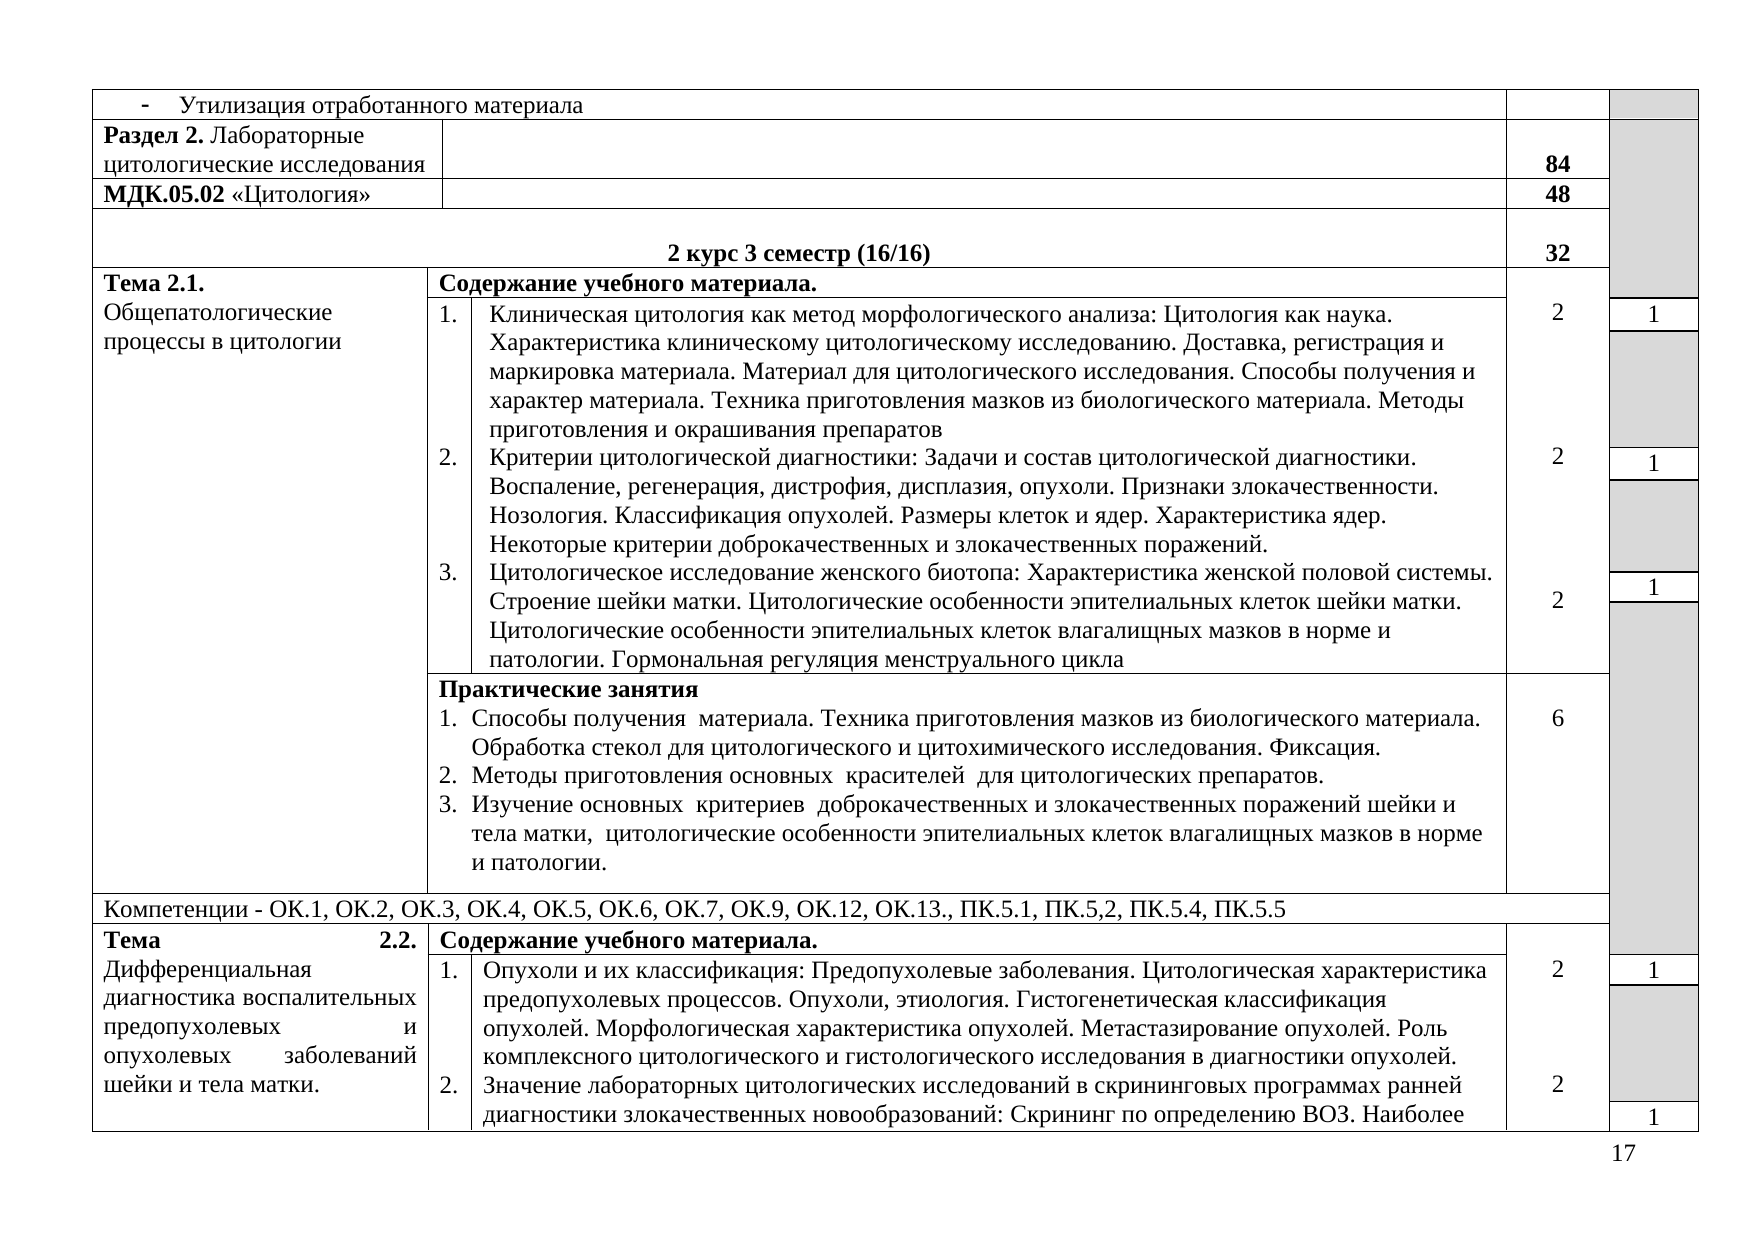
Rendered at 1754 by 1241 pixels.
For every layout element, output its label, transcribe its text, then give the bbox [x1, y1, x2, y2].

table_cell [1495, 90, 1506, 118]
table_cell Содержание учебного материала. [429, 924, 1506, 954]
table_cell [1610, 120, 1698, 297]
table_cell [1610, 986, 1698, 1101]
table_cell Практические занятия Способы получения материала. Техника приготовления мазков из биологического материала. Обработка стекол для цитологического и цитохимического исследования. Фиксация. Методы приготовления основных красителей для цитологических препаратов. Изучение основных критериев доброкачественных и злокачественных поражений шейки и тела матки, цитологические особенности эпителиальных клеток влагалищных мазков в норме и патологии. [428, 674, 1506, 893]
table_cell 72 [1507, 90, 1609, 118]
table_cell 2 2 2 [1507, 268, 1609, 672]
table_cell 84 [1507, 120, 1609, 177]
table_cell [1610, 481, 1698, 571]
table_cell [443, 179, 1506, 208]
table_cell [1610, 332, 1698, 447]
table_cell [443, 120, 1506, 177]
table_cell Раздел 2. Лабораторные цитологические исследования [93, 120, 442, 177]
table_cell Компетенции - ОК.1, ОК.2, ОК.3, ОК.4, ОК.5, ОК.6, ОК.7, ОК.9, ОК.12, ОК.13., ПК.5.1, ПК.5,2, ПК.5.4, ПК.5.5 [93, 894, 1609, 923]
table_cell МДК.05.02 «Цитология» [93, 179, 442, 208]
table_cell 2 курс 3 семестр (16/16) [93, 209, 1506, 267]
table_cell 6 [1507, 674, 1609, 893]
table_cell 1 [1610, 1102, 1698, 1131]
table_cell 1. 2. 3. [428, 298, 471, 672]
table_cell Тема 2.2. Дифференциальная диагностика воспалительных предопухолевых и опухолевых заболеваний шейки и тела матки. [93, 924, 428, 1131]
table_cell 2 2 2 [1506, 924, 1609, 1131]
table_cell Содержание учебного материала. [428, 268, 1506, 297]
table_cell [1610, 603, 1698, 954]
table_cell [1610, 90, 1698, 118]
table_cell 1 [1610, 955, 1698, 984]
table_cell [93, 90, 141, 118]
table_cell Опухоли и их классификация: Предопухолевые заболевания. Цитологическая характеристика предопухолевых процессов. Опухоли, этиология. Гистогенетическая классификация опухолей. Морфологическая характеристика опухолей. Метастазирование опухолей. Роль комплексного цитологического и гистологического исследования в диагностики опухолей. Значение лабораторных цитологических исследований в скрининговых программах ранней диагностики злокачественных новообразований: Скрининг по определению ВОЗ. Наиболее подходящие опухоли для выявления при проведении тест-исследований проводимых в массовом порядке. Клинико-морфологические особенности, соответствующие основным видам цитологических заключений, при профилактических гинекологических осмотрах Цитологическая диагностика заболеваний шейки матки: анатомия и физиология матки и влагалища. Получение материала для цитологического исследования. Цитологические особенности эпителиальных клеток влагалищной части шейки матки и цервикального канала. Цитограммы в пределах возрастной нормы. Реактивные и патологические изменения эпителия ( дисплазия эпителия).Микрофлора влагалища и цервикального канала ( нормальная микрофлора и специфические инфекционные агенты).Цитологические признаки злокачественных опухолей шейки матки и других локализации мочеполового тракта человека. [472, 955, 1506, 1131]
table_cell 1 [1610, 573, 1698, 601]
table_cell 1 [1610, 448, 1698, 479]
table_cell Тема 2.1. Общепатологические процессы в цитологии [93, 268, 427, 893]
table_cell 1. 2. 3. [428, 955, 472, 1131]
table_cell 1 [1610, 299, 1698, 330]
table_cell 48 [1507, 179, 1609, 208]
table_cell 32 [1507, 209, 1609, 267]
table_cell Клиническая цитология как метод морфологического анализа: Цитология как наука. Характеристика клиническому цитологическому исследованию. Доставка, регистрация и маркировка материала. Материал для цитологического исследования. Способы получения и характер материала. Техника приготовления мазков из биологического материала. Методы приготовления и окрашивания препаратов Критерии цитологической диагностики: Задачи и состав цитологической диагностики. Воспаление, регенерация, дистрофия, дисплазия, опухоли. Признаки злокачественности. Нозология. Классификация опухолей. Размеры клеток и ядер. Характеристика ядер. Некоторые критерии доброкачественных и злокачественных поражений. Цитологическое исследование женского биотопа: Характеристика женской половой системы. Строение шейки матки. Цитологические особенности эпителиальных клеток шейки матки. Цитологические особенности эпителиальных клеток влагалищных мазков в норме и патологии. Гормональная регуляция менструального цикла [472, 298, 1506, 672]
